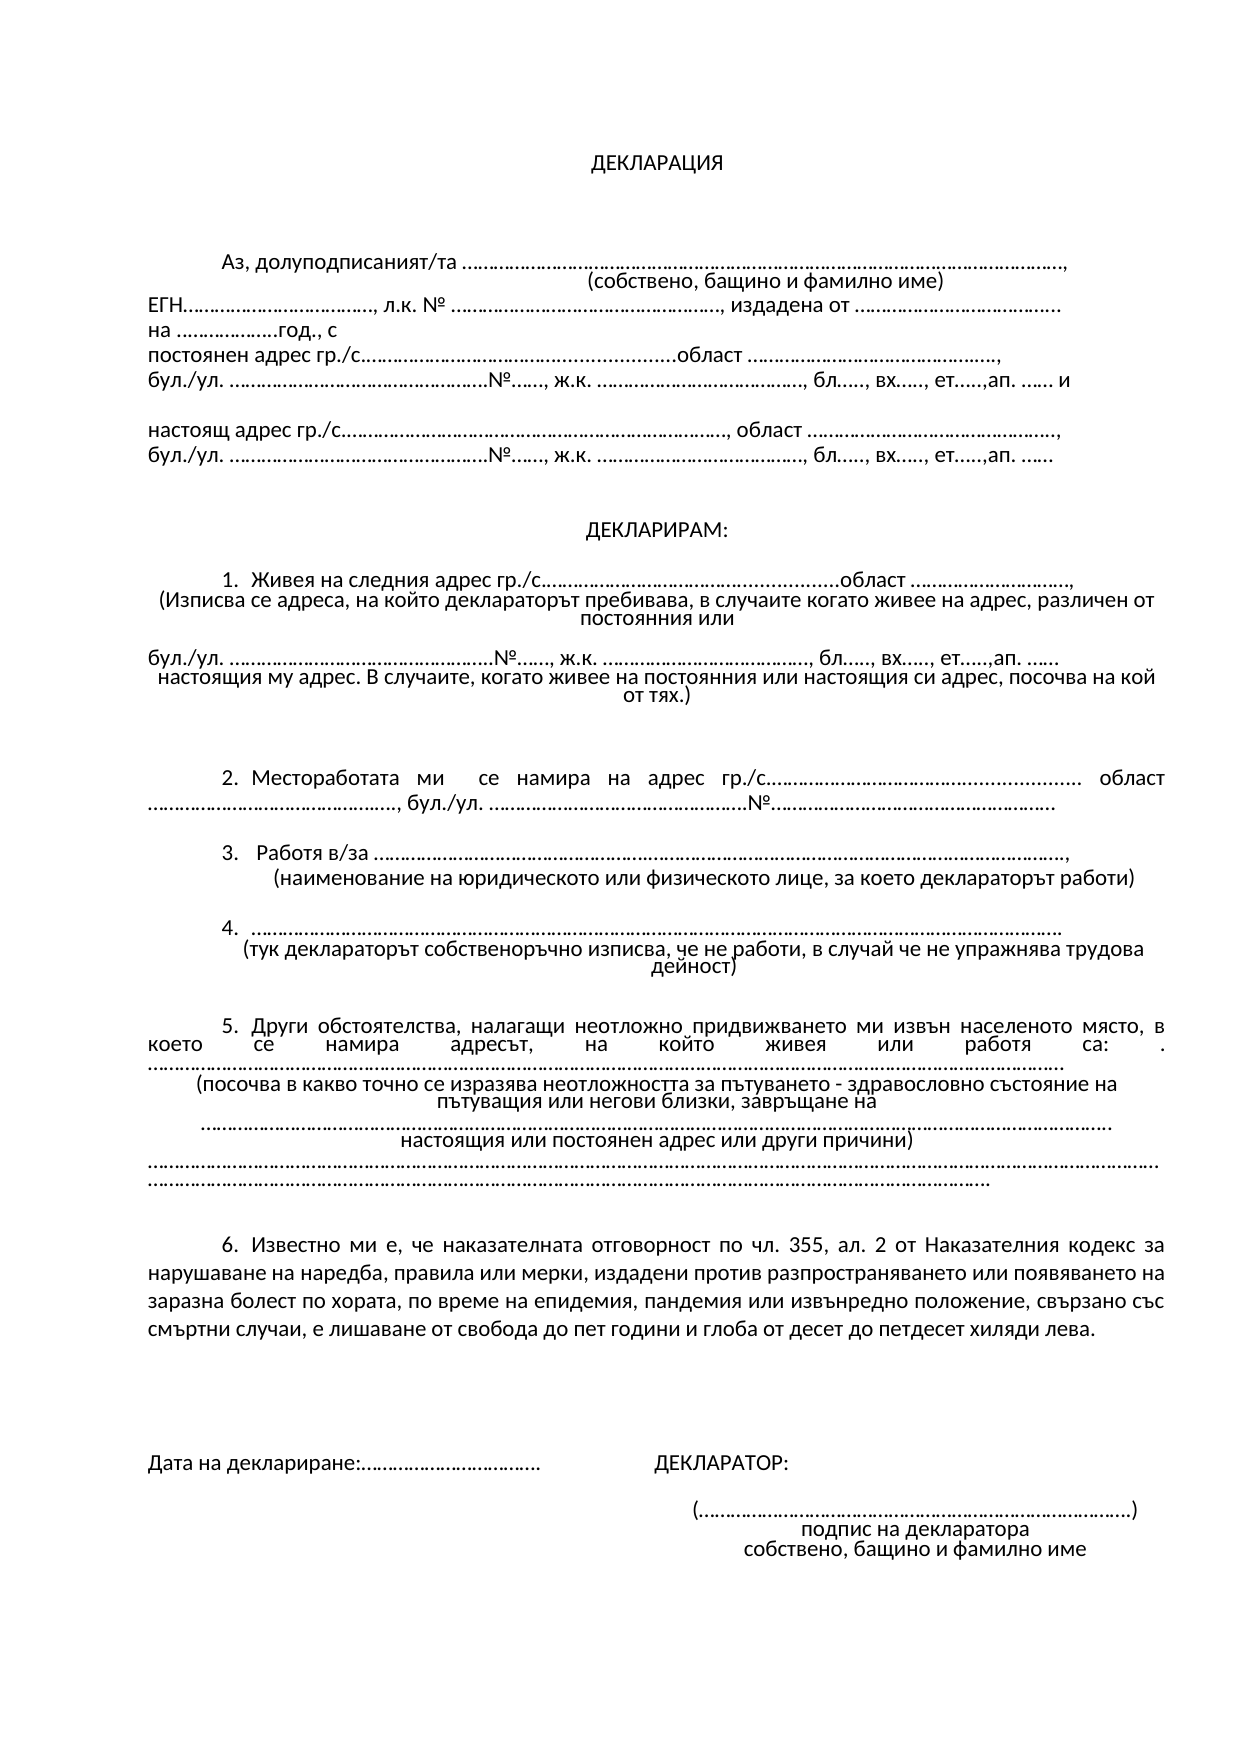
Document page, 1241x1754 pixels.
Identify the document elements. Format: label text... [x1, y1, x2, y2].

text (собствено, бащино и фамилно име) [811, 273, 1167, 292]
list Работя в/за …………………………………………….……………………………………………………………………., [148, 841, 1167, 866]
text Аз, долуподписаният/та ……………………………………………………………………………………………………, [148, 254, 1167, 273]
text настоящия му адрес. В случаите, когато живее на постоянния или настоящия си адрес, посочва на кой от тях.) [148, 669, 1167, 708]
text (собствено, бащино и фамилно име) [148, 273, 809, 292]
text Дата на деклариране:……………………………. ДЕКЛАРАТОР: [159, 1455, 658, 1474]
text настоящ адрес гр./с.………………………………………………………………, област ……………………………………….., [148, 417, 1167, 442]
list (наименование на юридическото или физическото лице, за което деклараторът работи) [221, 866, 1167, 891]
list Други обстоятелства, налагащи неотложно придвижването ми извън населеното място, в което се намира адресът, на който живея или работя са: .………………………………………………………………………………………………………………………………………………………… [148, 1018, 1167, 1076]
text (посочва в какво точно се изразява неотложността за пътуването - здравословно състояние на пътуващия или негови близки, завръщане на [148, 1076, 1167, 1115]
list ………………………………………………………………………………………………………………………………………. [148, 916, 1167, 941]
text ЕГН………………………………, л.к. № ……………………………………………, издадена от ………………………………... [148, 292, 1167, 317]
text бул./ул. ………………………………………….№……, ж.к. …………………………………, бл….., вх….., ет…..,ап. …… и [148, 367, 1167, 392]
text ДЕКЛАРАЦИЯ [148, 148, 1167, 176]
text собствено, бащино и фамилно име [664, 1541, 959, 1560]
list Живея на следния адрес гр./с.………………………………..................област …………………………, [148, 567, 1167, 592]
list Местоработата ми се намира на адрес гр./с.………………………………..................... област …………………………………….…., бул./ул. ………………………………………….№……………………………………………… [148, 766, 1167, 816]
text бул./ул. ………………………………………….№……, ж.к. …………………………………, бл….., вх….., ет…..,ап. …… [148, 442, 1167, 467]
text на ..……………..год., с [148, 317, 1167, 342]
text (……………………………………………………………………….) [664, 1502, 1167, 1521]
text (Изписва се адреса, на който деклараторът пребивава, в случаите когато живее на адрес, различен от постоянния или [148, 592, 1167, 631]
text бул./ул. …………………………………………..№……, ж.к. …………………………………, бл….., вх….., ет…..,ап. …… [148, 650, 1167, 669]
text ……………………………………………………………………………………………………………………………………………………….. настоящия или постоянен адрес или други причини) [148, 1115, 1167, 1153]
text подпис на декларатора [664, 1521, 1167, 1541]
text собствено, бащино и фамилно име [961, 1541, 1167, 1560]
text ………………………………………………………………………………………………………………………………………………………………………………………………………………………………………………………………………………………………………………………. [148, 1153, 1167, 1192]
text Дата на деклариране:……………………………. ДЕКЛАРАТОР: [666, 1455, 1167, 1474]
text ДЕКЛАРИРАМ: [148, 517, 1167, 542]
list (тук деклараторът собственоръчно изписва, че не работи, в случай че не упражнява трудова дейност) [221, 941, 1167, 979]
text постоянен адрес гр./с.……………………………….....................област …………………………………….…., [148, 342, 1167, 367]
list Известно ми е, че наказателната отговорност по чл. 355, ал. 2 от Наказателния кодекс за нарушаване на наредба, правила или мерки, издадени против разпространяването или появяването на заразна болест по хората, по време на епидемия, пандемия или извънредно положение, свързано със смъртни случаи, е лишаване от свобода до пет години и глоба от десет до петдесет хиляди лева. [148, 1231, 1167, 1343]
